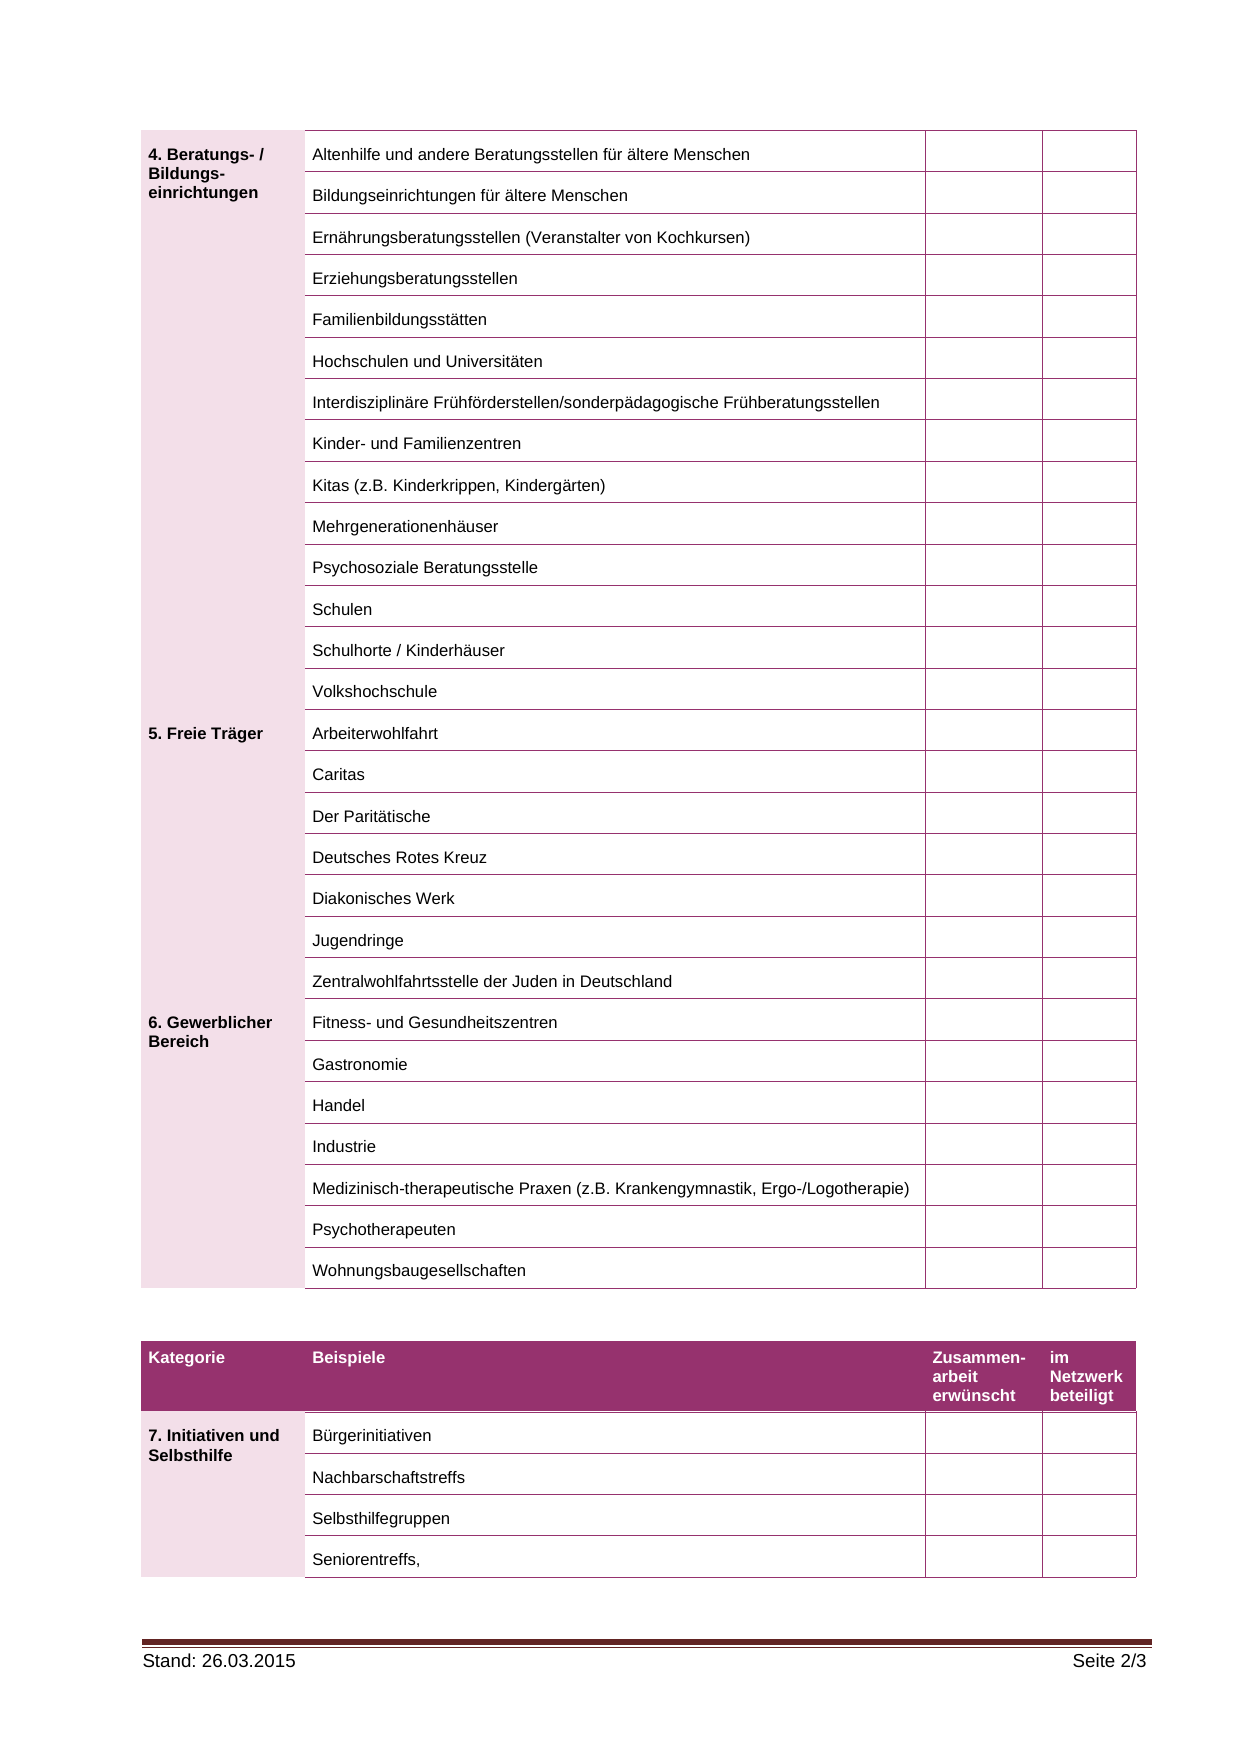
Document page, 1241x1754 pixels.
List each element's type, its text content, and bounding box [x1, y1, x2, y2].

table_cell [926, 296, 1042, 337]
table_cell Familienbildungsstätten [305, 296, 925, 337]
table_cell 7. Initiativen und Selbsthilfe [141, 1411, 305, 1577]
table_cell [1043, 131, 1136, 171]
table_cell Deutsches Rotes Kreuz [305, 834, 925, 874]
table_cell [1043, 669, 1136, 709]
table_cell [926, 627, 1042, 667]
table_cell [926, 503, 1042, 543]
table_cell Bildungseinrichtungen für ältere Menschen [305, 172, 925, 213]
table_cell 6. Gewerblicher Bereich [141, 998, 305, 1288]
table_cell Medizinisch-therapeutische Praxen (z.B. Krankengymnastik, Ergo-/Logotherapie) [305, 1165, 925, 1205]
table_cell [926, 1536, 1042, 1577]
table_cell [1043, 958, 1136, 998]
table_cell [926, 1454, 1042, 1494]
table_cell [1043, 503, 1136, 543]
table_cell Schulhorte / Kinderhäuser [305, 627, 925, 667]
table_cell [926, 1495, 1042, 1535]
table_cell [1043, 586, 1136, 626]
table_cell [1043, 793, 1136, 833]
table_cell [1043, 1495, 1136, 1535]
table_cell Psychotherapeuten [305, 1206, 925, 1246]
table_cell [926, 1124, 1042, 1164]
table_cell [1043, 172, 1136, 213]
table_cell Psychosoziale Beratungsstelle [305, 545, 925, 585]
table_cell [1043, 1082, 1136, 1122]
table_cell [926, 999, 1042, 1040]
table_cell [926, 917, 1042, 957]
table_cell Der Paritätische [305, 793, 925, 833]
table_cell Kitas (z.B. Kinderkrippen, Kindergärten) [305, 462, 925, 502]
table_cell Seniorentreffs, [305, 1536, 925, 1577]
table_cell [1043, 999, 1136, 1040]
table_cell [926, 420, 1042, 461]
table_cell 4. Beratungs- / Bildungs-einrichtungen [141, 130, 305, 709]
table_cell [926, 1206, 1042, 1246]
table_cell [1043, 710, 1136, 750]
table_cell [926, 545, 1042, 585]
table_cell Altenhilfe und andere Beratungsstellen für ältere Menschen [305, 131, 925, 171]
table_cell [926, 1041, 1042, 1081]
table_cell Erziehungsberatungsstellen [305, 255, 925, 295]
table_cell [1043, 296, 1136, 337]
table_cell [926, 834, 1042, 874]
table_cell [926, 172, 1042, 213]
table_cell [1043, 338, 1136, 378]
table_cell [1043, 1413, 1136, 1453]
table_header Beispiele [305, 1341, 925, 1411]
table_cell [1043, 1165, 1136, 1205]
table_cell Fitness- und Gesundheitszentren [305, 999, 925, 1040]
table_cell [1043, 1124, 1136, 1164]
table_cell [926, 793, 1042, 833]
table_cell [1043, 627, 1136, 667]
table_cell [1043, 1454, 1136, 1494]
table_cell [926, 958, 1042, 998]
table_cell Hochschulen und Universitäten [305, 338, 925, 378]
table_cell Industrie [305, 1124, 925, 1164]
table_cell Diakonisches Werk [305, 875, 925, 916]
table_cell [926, 1082, 1042, 1122]
table_cell Caritas [305, 751, 925, 792]
table_cell [926, 710, 1042, 750]
table_cell [1043, 545, 1136, 585]
table_cell Jugendringe [305, 917, 925, 957]
table_cell [926, 586, 1042, 626]
table_cell [926, 462, 1042, 502]
table_cell [1043, 379, 1136, 419]
table_cell Bürgerinitiativen [305, 1413, 925, 1453]
table_cell Ernährungsberatungsstellen (Veranstalter von Kochkursen) [305, 214, 925, 254]
table_cell [1043, 420, 1136, 461]
table_cell [926, 1248, 1042, 1288]
table_cell [1043, 1041, 1136, 1081]
table_cell Selbsthilfegruppen [305, 1495, 925, 1535]
table_cell Wohnungsbaugesellschaften [305, 1248, 925, 1288]
table_cell [926, 255, 1042, 295]
table_cell [1043, 1206, 1136, 1246]
table_cell Volkshochschule [305, 669, 925, 709]
table_cell [1043, 834, 1136, 874]
table_cell Arbeiterwohlfahrt [305, 710, 925, 750]
table_cell [926, 669, 1042, 709]
table_cell [1043, 255, 1136, 295]
table_header Kategorie [141, 1341, 305, 1411]
table_cell [1043, 1536, 1136, 1577]
table_cell [1043, 1248, 1136, 1288]
table_cell [926, 131, 1042, 171]
table_cell [926, 751, 1042, 792]
table_cell Schulen [305, 586, 925, 626]
table_cell [926, 1413, 1042, 1453]
table_cell Mehrgenerationenhäuser [305, 503, 925, 543]
table_cell Handel [305, 1082, 925, 1122]
table_header im Netzwerk beteiligt [1042, 1341, 1136, 1411]
table_cell 5. Freie Träger [141, 709, 305, 998]
table_cell Nachbarschaftstreffs [305, 1454, 925, 1494]
table_header Zusammen-arbeit erwünscht [925, 1341, 1042, 1411]
table_cell Interdisziplinäre Frühförderstellen/sonderpädagogische Frühberatungsstellen [305, 379, 925, 419]
table_cell [1043, 214, 1136, 254]
table_cell [1043, 751, 1136, 792]
table_cell Gastronomie [305, 1041, 925, 1081]
table_cell [926, 1165, 1042, 1205]
table_cell [926, 875, 1042, 916]
table_cell [1043, 875, 1136, 916]
table_cell Kinder- und Familienzentren [305, 420, 925, 461]
table_cell [926, 214, 1042, 254]
table_cell Zentralwohlfahrtsstelle der Juden in Deutschland [305, 958, 925, 998]
table_cell [1043, 462, 1136, 502]
table_cell [926, 379, 1042, 419]
table_cell [1043, 917, 1136, 957]
table_cell [926, 338, 1042, 378]
